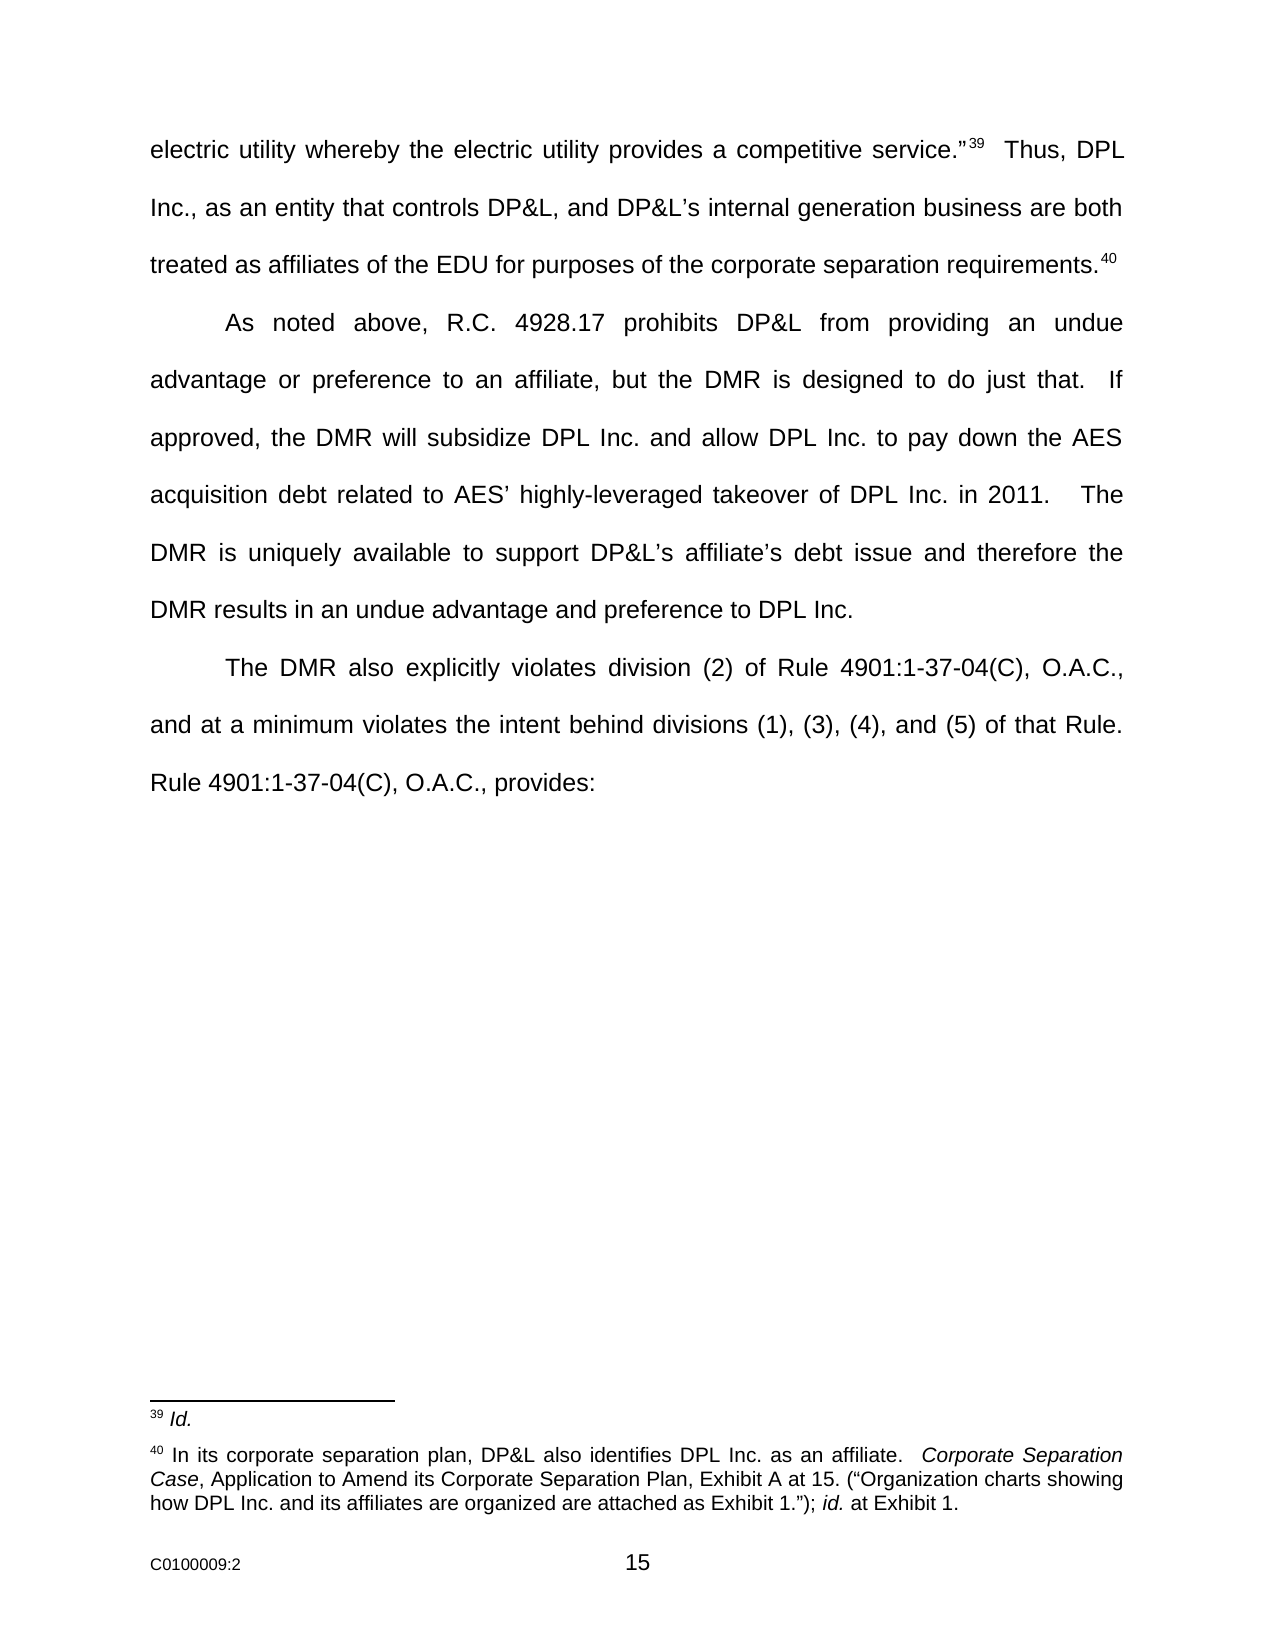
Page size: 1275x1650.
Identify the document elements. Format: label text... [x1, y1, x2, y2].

text The DMR also explicitly violates division (2) of Rule 4901:1-37-04(C), O.A.C., and at a minimum violates the intent behind divisions (1), (3), (4), and (5) of that Rule. Rule 4901:1-37-04(C), O.A.C., provides: [150, 652, 1125, 796]
text As noted above, R.C. 4928.17 prohibits DP&L from providing an undue advantage or preference to an affiliate, but the DMR is designed to do just that. If approved, the DMR will subsidize DPL Inc. and allow DPL Inc. to pay down the AES acquisition debt related to AES’ highly-leveraged takeover of DPL Inc. in 2011. The DMR is uniquely available to support DP&L’s affiliate’s debt issue and therefore the DMR results in an undue advantage and preference to DPL Inc. [150, 307, 1125, 624]
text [150, 135, 1125, 279]
